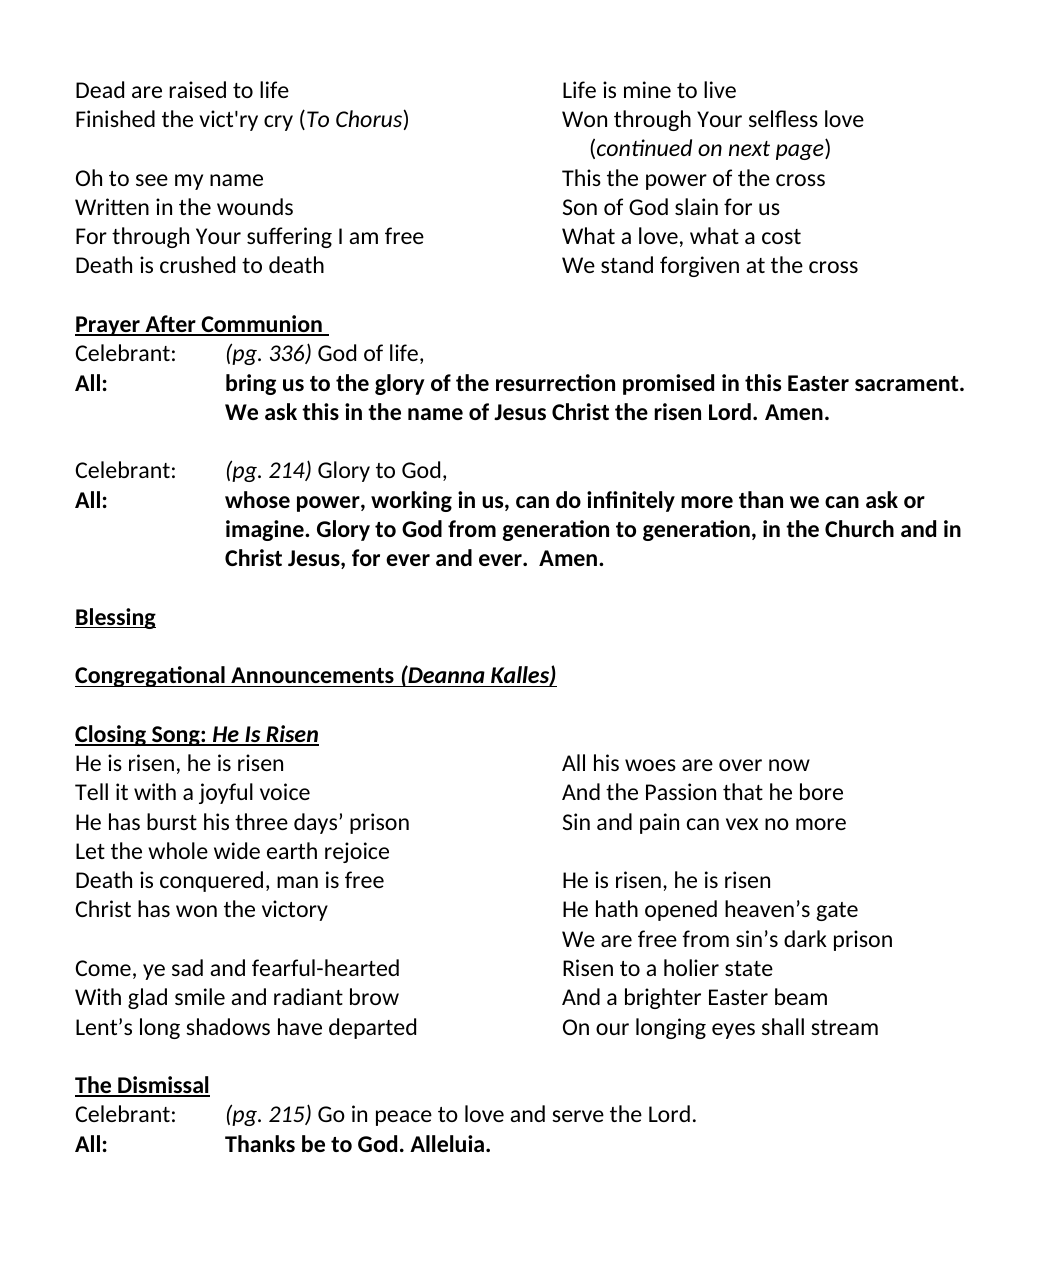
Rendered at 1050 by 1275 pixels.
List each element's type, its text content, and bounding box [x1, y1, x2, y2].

text Oh to see my name [75, 163, 488, 192]
text (continued on next page) [562, 133, 975, 163]
text Tell it with a joyful voice [75, 777, 488, 807]
text Celebrant: (pg. 214) Glory to God, [75, 456, 975, 485]
text Closing Song: He Is Risen [75, 719, 975, 748]
text All his woes are over now [562, 748, 975, 777]
text Dead are raised to life Finished the vict'ry cry (To Chorus) [75, 75, 488, 133]
text He hath opened heaven’s gate [562, 894, 975, 924]
text Risen to a holier state [562, 953, 975, 982]
text He is risen, he is risen [562, 865, 975, 894]
text Life is mine to live Won through Your selfless love [562, 75, 975, 133]
text Prayer After Communion [75, 309, 975, 338]
text Blessing [75, 602, 975, 631]
text Come, ye sad and fearful-hearted [75, 953, 488, 982]
text All: Thanks be to God. Alleluia. [75, 1129, 975, 1158]
text Sin and pain can vex no more [562, 807, 975, 836]
text He is risen, he is risen [75, 748, 488, 777]
text All: whose power, working in us, can do infinitely more than we can ask or imagine. Glory to God from generation to generation, in the Church and in Christ Jesus, for ever and ever. Amen. [75, 485, 975, 573]
text This the power of the cross Son of God slain for us [562, 163, 975, 221]
text On our longing eyes shall stream [562, 1012, 975, 1041]
text Congregational Announcements (Deanna Kalles) [75, 660, 975, 690]
text We are free from sin’s dark prison [562, 924, 975, 953]
text Death is conquered, man is free [75, 865, 488, 894]
text Christ has won the victory [75, 894, 488, 924]
text Lent’s long shadows have departed [75, 1012, 488, 1041]
text He has burst his three days’ prison [75, 807, 488, 836]
text Written in the wounds For through Your suffering I am free Death is crushed to death [75, 192, 488, 280]
text And the Passion that he bore [562, 777, 975, 807]
text What a love, what a cost We stand forgiven at the cross [562, 221, 975, 280]
text The Dismissal Celebrant: (pg. 215) Go in peace to love and serve the Lord. [75, 1070, 975, 1129]
text With glad smile and radiant brow [75, 982, 488, 1012]
text Let the whole wide earth rejoice [75, 836, 488, 865]
text All: bring us to the glory of the resurrection promised in this Easter sacrament. We ask this in the name of Jesus Christ the risen Lord. Amen. [75, 368, 975, 426]
text Celebrant: (pg. 336) God of life, [75, 338, 975, 368]
text And a brighter Easter beam [562, 982, 975, 1012]
